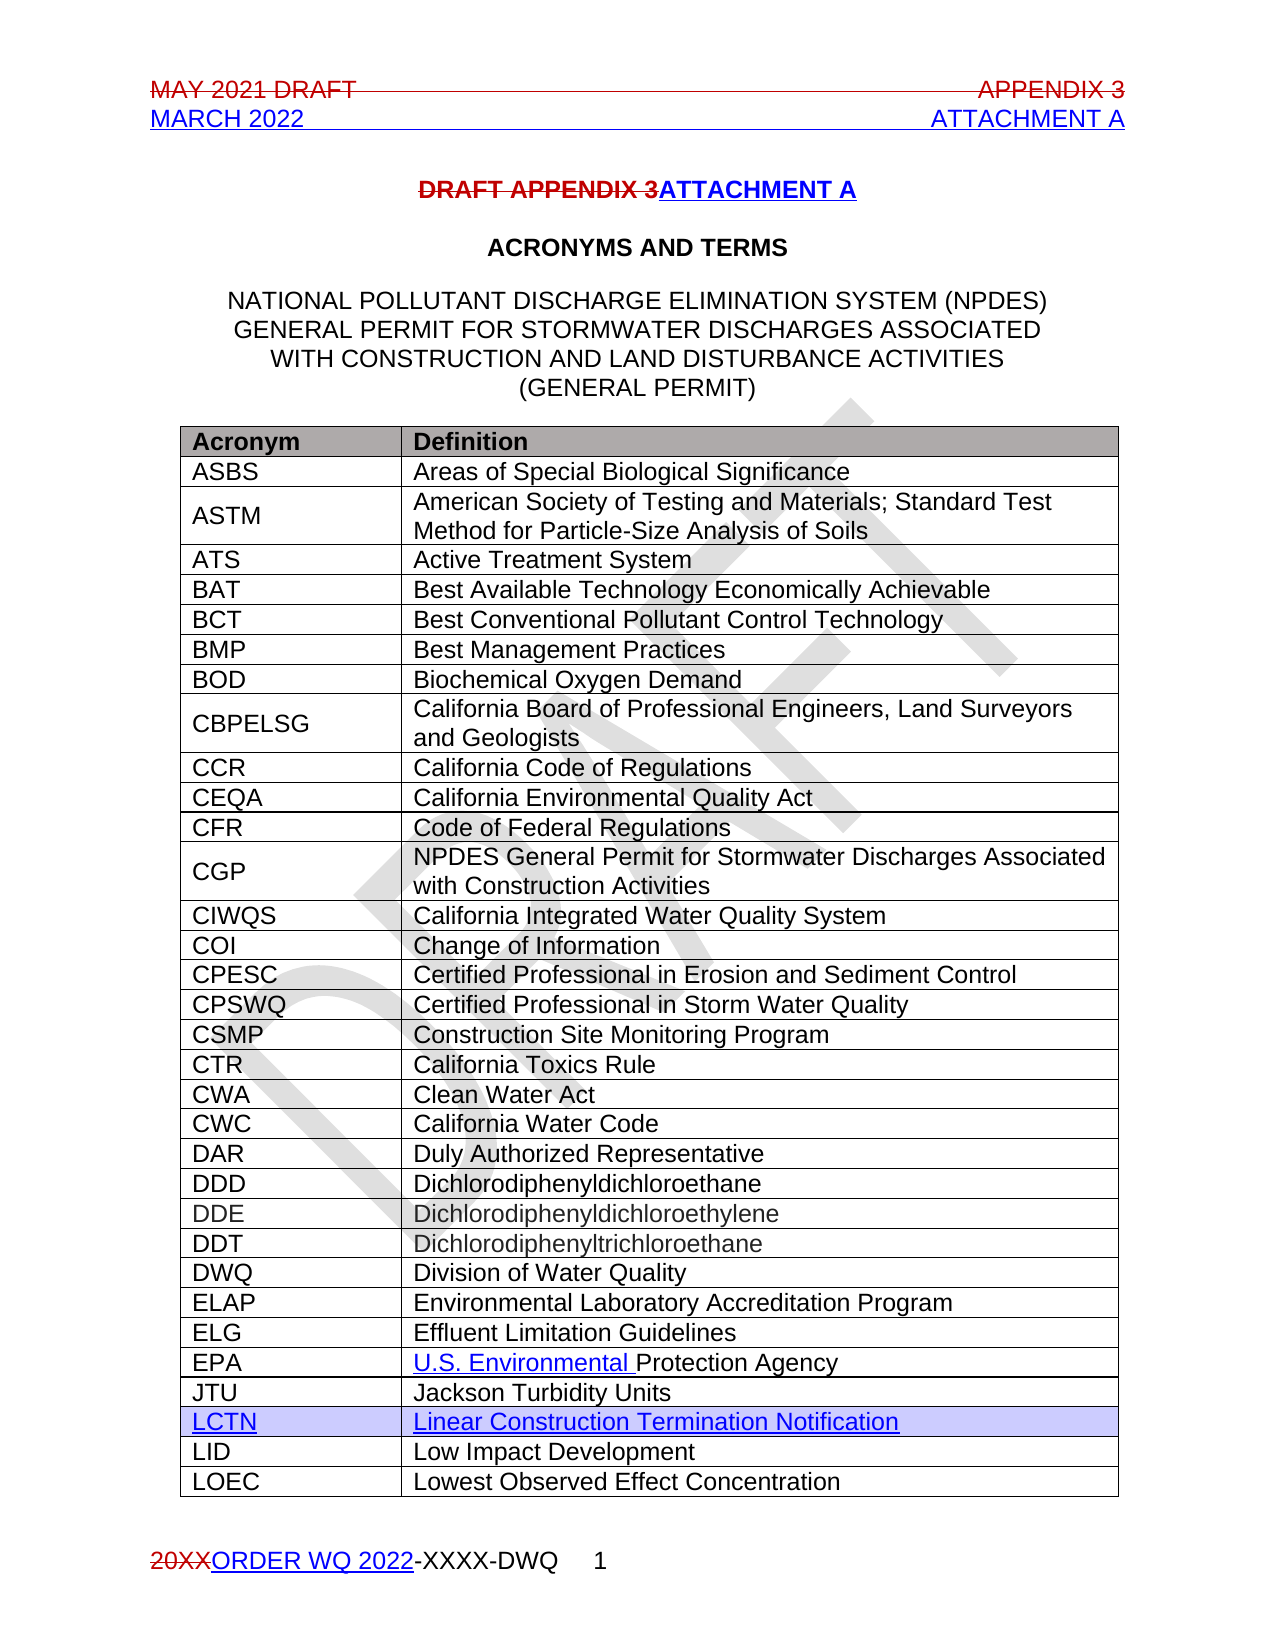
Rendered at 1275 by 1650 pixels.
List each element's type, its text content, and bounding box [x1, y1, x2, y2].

table_cell DDD [181, 1169, 401, 1198]
table_cell Dichlorodiphenyltrichloroethane [402, 1229, 1118, 1257]
table_cell Best Available Technology Economically Achievable [402, 575, 1118, 604]
table_cell California Integrated Water Quality System [402, 901, 1118, 929]
table_cell JTU [181, 1378, 401, 1406]
table_cell Dichlorodiphenyldichloroethylene [402, 1199, 1118, 1227]
table_cell CCR [181, 753, 401, 782]
table_cell ELAP [181, 1288, 401, 1317]
table_cell CWA [181, 1080, 401, 1108]
table_cell Dichlorodiphenyldichloroethane [402, 1169, 1118, 1198]
table_cell Certified Professional in Storm Water Quality [402, 990, 1118, 1019]
table_cell CIWQS [181, 901, 401, 929]
table_cell COI [181, 931, 401, 959]
table_cell California Toxics Rule [402, 1050, 1118, 1078]
table_cell ASTM [181, 487, 401, 544]
table_cell BMP [181, 635, 401, 663]
table_cell California Environmental Quality Act [402, 783, 1118, 811]
table_cell Low Impact Development [402, 1437, 1118, 1466]
table_cell CGP [181, 842, 401, 900]
table_cell ELG [181, 1318, 401, 1347]
table_cell Code of Federal Regulations [402, 813, 1118, 841]
table_cell EPA [181, 1348, 401, 1376]
table_cell BAT [181, 575, 401, 604]
table_cell Jackson Turbidity Units [402, 1378, 1118, 1406]
table_cell Division of Water Quality [402, 1258, 1118, 1287]
table_cell CPSWQ [181, 990, 401, 1019]
subtitle DRAFT APPENDIX 3ATTACHMENT A ACRONYMS AND TERMS [150, 175, 1125, 261]
table_header Acronym [181, 427, 401, 456]
table_cell BCT [181, 605, 401, 634]
table_cell LID [181, 1437, 401, 1466]
table_cell California Code of Regulations [402, 753, 1118, 782]
text NATIONAL POLLUTANT DISCHARGE ELIMINATION SYSTEM (NPDES) GENERAL PERMIT FOR STORMWATER DISCHARGES ASSOCIATED WITH CONSTRUCTION AND LAND DISTURBANCE ACTIVITIES (GENERAL PERMIT) [150, 286, 1125, 401]
table_cell DWQ [181, 1258, 401, 1287]
table_cell Biochemical Oxygen Demand [402, 665, 1118, 693]
table_cell Environmental Laboratory Accreditation Program [402, 1288, 1118, 1317]
table_cell U.S. Environmental Protection Agency [402, 1348, 1118, 1376]
table_cell CEQA [181, 783, 401, 811]
table_cell Areas of Special Biological Significance [402, 457, 1118, 486]
table_cell Linear Construction Termination Notification [402, 1407, 1118, 1436]
table_cell ASBS [181, 457, 401, 486]
table_cell DDE [181, 1199, 401, 1227]
table_cell Effluent Limitation Guidelines [402, 1318, 1118, 1347]
table_cell DAR [181, 1139, 401, 1168]
table_cell DDT [181, 1229, 401, 1257]
table_cell Lowest Observed Effect Concentration [402, 1467, 1118, 1496]
table_cell CPESC [181, 960, 401, 989]
table_cell BOD [181, 665, 401, 693]
table_cell NPDES General Permit for Stormwater Discharges Associated with Construction Activities [402, 842, 1118, 900]
table_cell Best Management Practices [402, 635, 1118, 663]
table_cell Duly Authorized Representative [402, 1139, 1118, 1168]
table_cell CFR [181, 813, 401, 841]
table_cell CTR [181, 1050, 401, 1078]
table_cell Best Conventional Pollutant Control Technology [402, 605, 1118, 634]
table_cell Construction Site Monitoring Program [402, 1020, 1118, 1049]
table_cell Certified Professional in Erosion and Sediment Control [402, 960, 1118, 989]
table_cell ATS [181, 545, 401, 574]
table_cell Active Treatment System [402, 545, 1118, 574]
table_cell Change of Information [402, 931, 1118, 959]
table_header Definition [402, 427, 1118, 456]
table_cell California Water Code [402, 1109, 1118, 1138]
table_cell Clean Water Act [402, 1080, 1118, 1108]
table_cell CBPELSG [181, 694, 401, 752]
table_cell CSMP [181, 1020, 401, 1049]
table_cell LOEC [181, 1467, 401, 1496]
table_cell CWC [181, 1109, 401, 1138]
table_cell California Board of Professional Engineers, Land Surveyors and Geologists [402, 694, 1118, 752]
table_cell LCTN [181, 1407, 401, 1436]
table_cell American Society of Testing and Materials; Standard Test Method for Particle-Size Analysis of Soils [402, 487, 1118, 544]
